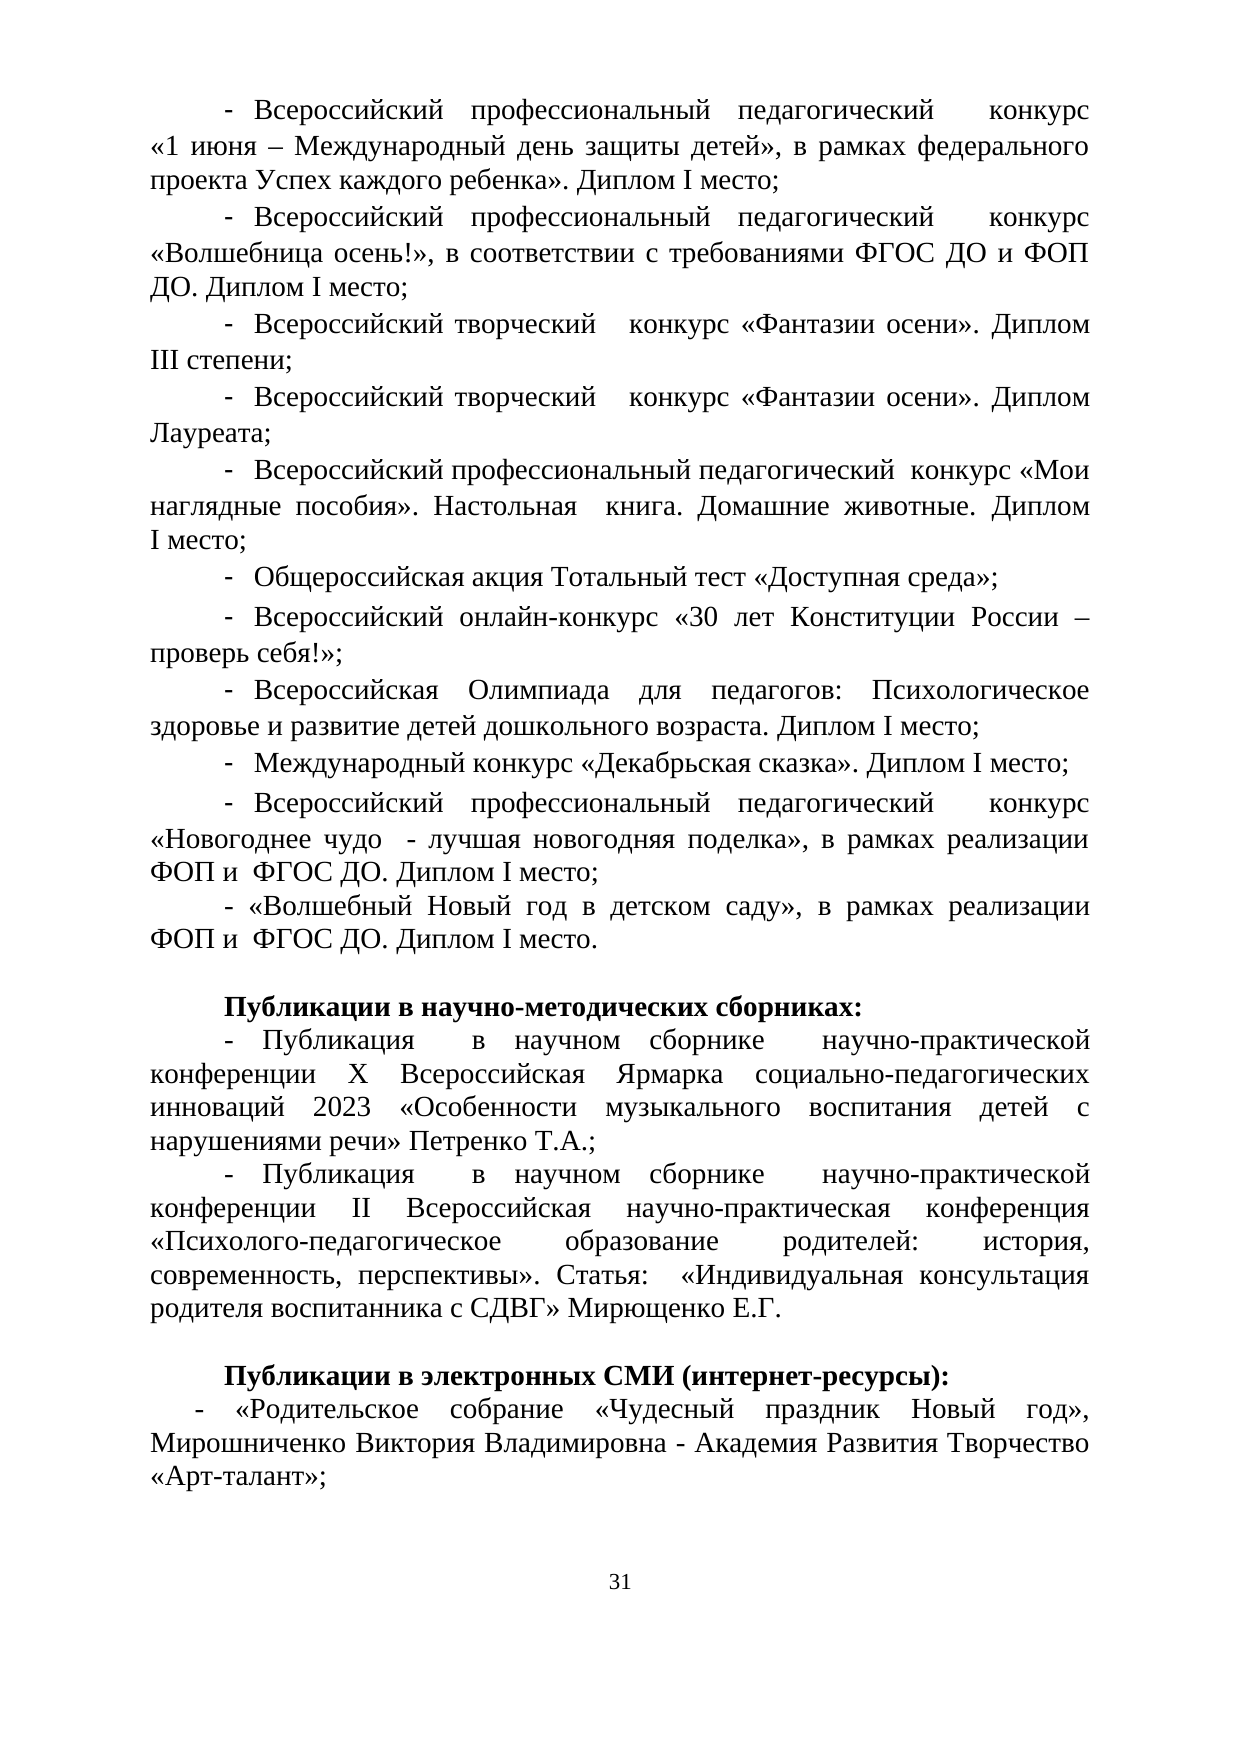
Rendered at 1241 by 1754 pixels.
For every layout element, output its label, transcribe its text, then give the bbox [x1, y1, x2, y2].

list Всероссийский творческий конкурс «Фантазии осени». Диплом Лауреата; [150, 375, 1090, 449]
text - «Волшебный Новый год в детском саду», в рамках реализации ФОП и ФГОС ДО. Диплом I место. [150, 888, 1090, 955]
list Общероссийская акция Тотальный тест «Доступная среда»; [150, 555, 1090, 595]
text Публикации в научно-методических сборниках: [150, 989, 1090, 1022]
list Всероссийский профессиональный педагогический конкурс «Волшебница осень!», в соответствии с требованиями ФГОС ДО и ФОП ДО. Диплом I место; [150, 195, 1090, 302]
text - Публикация в научном сборнике научно-практической конференции Х Всероссийская Ярмарка социально-педагогических инноваций 2023 «Особенности музыкального воспитания детей с нарушениями речи» Петренко Т.А.; [150, 1022, 1090, 1156]
text - «Родительское собрание «Чудесный праздник Новый год», Мирошниченко Виктория Владимировна - Академия Развития Творчество «Арт-талант»; [150, 1391, 1090, 1492]
list Всероссийская Олимпиада для педагогов: Психологическое здоровье и развитие детей дошкольного возраста. Диплом I место; [150, 668, 1090, 742]
list Всероссийский профессиональный педагогический конкурс «1 июня – Международный день защиты детей», в рамках федерального проекта Успех каждого ребенка». Диплом I место; [150, 89, 1090, 195]
list Всероссийский онлайн-конкурс «30 лет Конституции России – проверь себя!»; [150, 595, 1090, 668]
list Публикации в электронных СМИ (интернет-ресурсы): [150, 1358, 1090, 1391]
list Всероссийский профессиональный педагогический конкурс «Новогоднее чудо - лучшая новогодняя поделка», в рамках реализации ФОП и ФГОС ДО. Диплом I место; [150, 781, 1090, 888]
list Всероссийский творческий конкурс «Фантазии осени». Диплом III степени; [150, 302, 1090, 375]
text - Публикация в научном сборнике научно-практической конференции II Всероссийская научно-практическая конференция «Психолого-педагогическое образование родителей: история, современность, перспективы». Статья: «Индивидуальная консультация родителя воспитанника с СДВГ» Мирющенко Е.Г. [150, 1156, 1090, 1324]
list Всероссийский профессиональный педагогический конкурс «Мои наглядные пособия». Настольная книга. Домашние животные. Диплом I место; [150, 449, 1090, 555]
list Международный конкурс «Декабрьская сказка». Диплом I место; [150, 742, 1090, 781]
